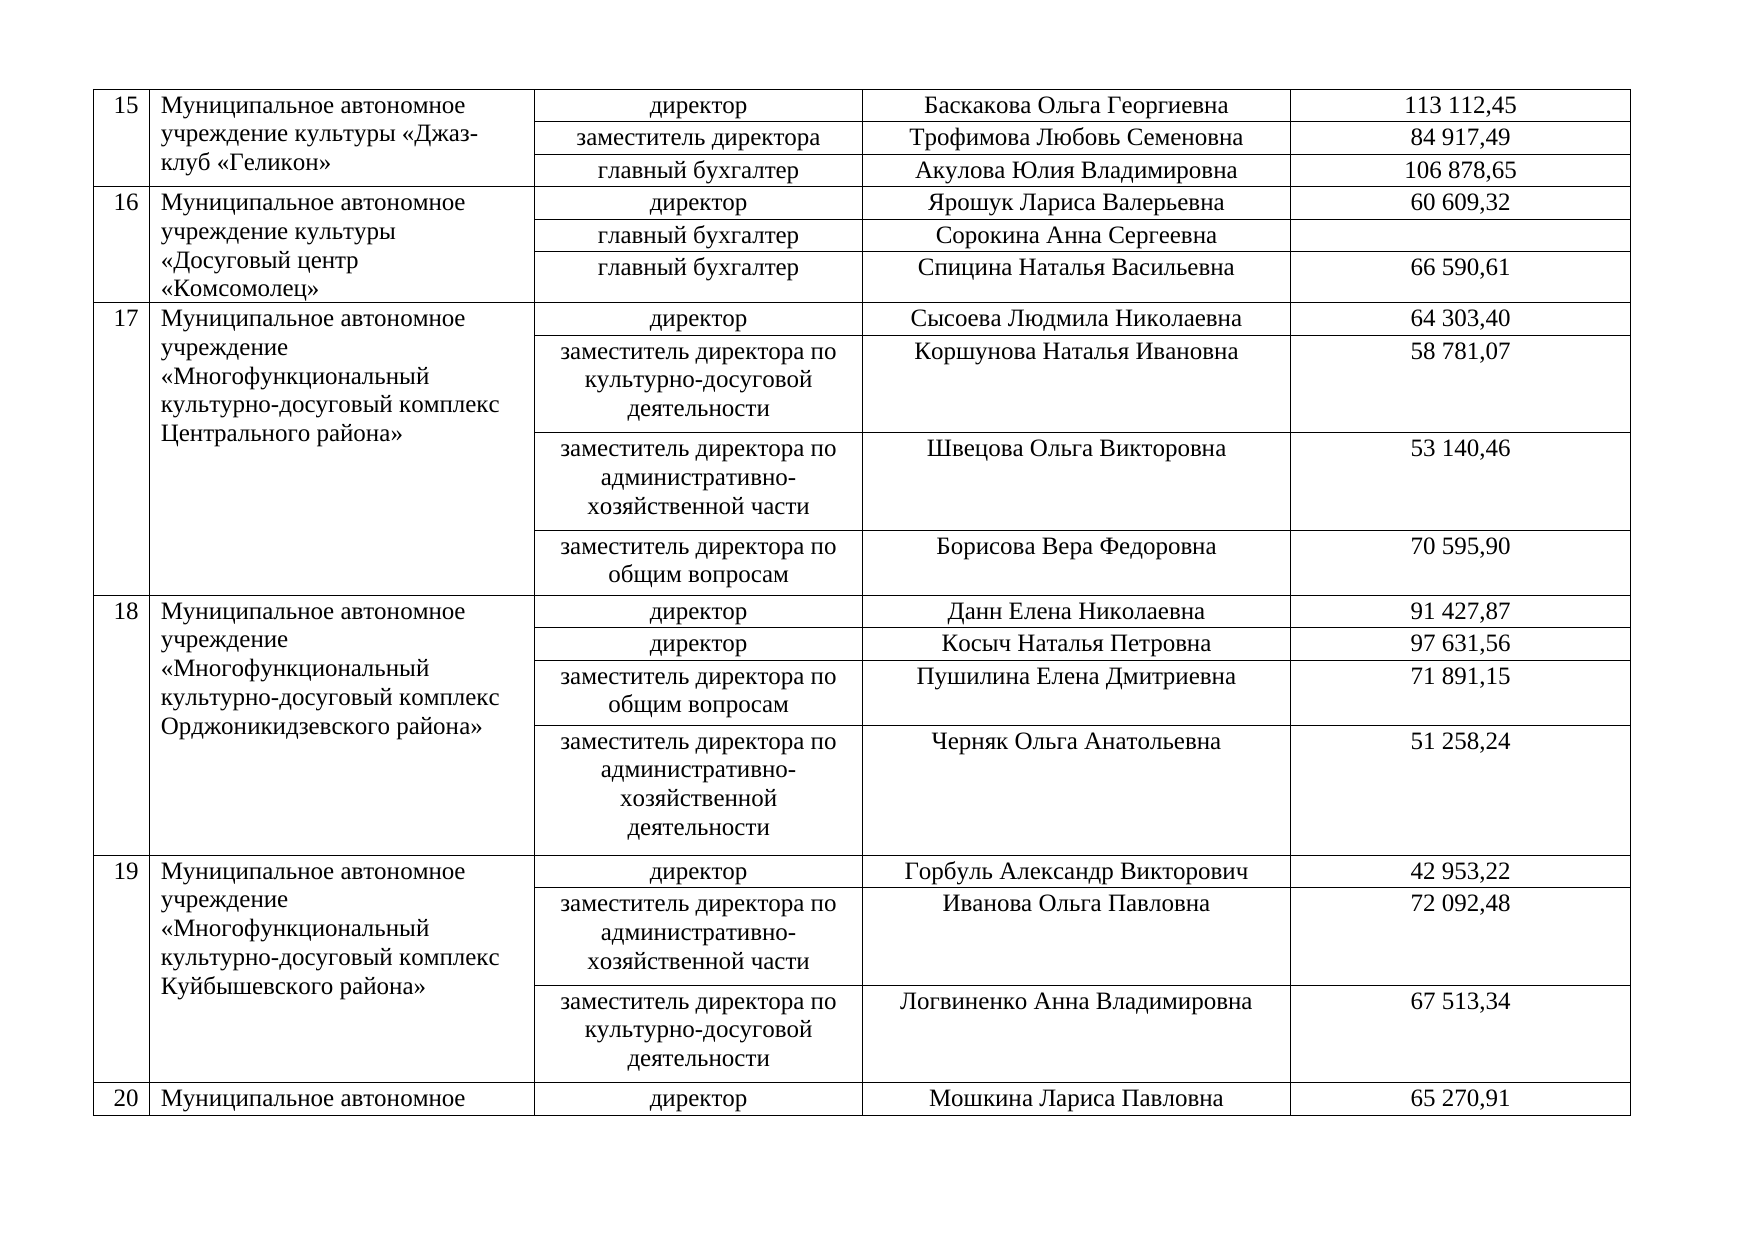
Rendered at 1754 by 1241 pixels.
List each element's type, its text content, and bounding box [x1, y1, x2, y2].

table_cell 42 953,22 [1291, 856, 1630, 887]
table_cell 70 595,90 [1291, 531, 1630, 595]
table_cell Борисова Вера Федоровна [863, 531, 1290, 595]
table_cell 58 781,07 [1291, 336, 1630, 432]
table_cell 64 303,40 [1291, 303, 1630, 335]
table_cell 72 092,48 [1291, 888, 1630, 985]
table_cell директор [535, 90, 862, 121]
table_cell 60 609,32 [1291, 187, 1630, 219]
table_cell Акулова Юлия Владимировна [863, 155, 1290, 186]
table_cell Логвиненко Анна Владимировна [863, 986, 1290, 1082]
table_cell Горбуль Александр Викторович [863, 856, 1290, 887]
table_cell 84 917,49 [1291, 122, 1630, 154]
table_cell Муниципальное автономное учреждение «Многофункциональный культурно-досуговый комплекс Центрального района» [150, 303, 534, 595]
table_cell 51 258,24 [1291, 726, 1630, 855]
table_cell директор [535, 596, 862, 627]
table_cell 91 427,87 [1291, 596, 1630, 627]
table_cell 106 878,65 [1291, 155, 1630, 186]
table_cell директор [535, 303, 862, 335]
table_cell главный бухгалтер [535, 252, 862, 302]
table_cell Баскакова Ольга Георгиевна [863, 90, 1290, 121]
table_cell заместитель директора по административно-хозяйственной части [535, 433, 862, 530]
table_cell 53 140,46 [1291, 433, 1630, 530]
table_cell Косыч Наталья Петровна [863, 628, 1290, 660]
table_cell директор [535, 1083, 862, 1115]
table_cell Мошкина Лариса Павловна [863, 1083, 1290, 1115]
table_cell 67 513,34 [1291, 986, 1630, 1082]
table_cell директор [535, 628, 862, 660]
table_cell Данн Елена Николаевна [863, 596, 1290, 627]
table_cell [1291, 220, 1630, 251]
table_cell заместитель директора по общим вопросам [535, 661, 862, 725]
table_cell Ярошук Лариса Валерьевна [863, 187, 1290, 219]
table_cell Спицина Наталья Васильевна [863, 252, 1290, 302]
table_cell Трофимова Любовь Семеновна [863, 122, 1290, 154]
table_cell 71 891,15 [1291, 661, 1630, 725]
table_cell Швецова Ольга Викторовна [863, 433, 1290, 530]
table_cell Муниципальное автономное учреждение «Многофункциональный культурно-досуговый комплекс Куйбышевского района» [150, 856, 534, 1082]
table_cell 15 [94, 90, 149, 186]
table_cell 66 590,61 [1291, 252, 1630, 302]
table_cell Пушилина Елена Дмитриевна [863, 661, 1290, 725]
table_cell 17 [94, 303, 149, 595]
table_cell Сорокина Анна Сергеевна [863, 220, 1290, 251]
table_cell 18 [94, 596, 149, 855]
table_cell Черняк Ольга Анатольевна [863, 726, 1290, 855]
table_cell Коршунова Наталья Ивановна [863, 336, 1290, 432]
table_cell Иванова Ольга Павловна [863, 888, 1290, 985]
table_cell Муниципальное автономное учреждение культуры «Досуговый центр «Комсомолец» [150, 187, 534, 302]
table_cell 97 631,56 [1291, 628, 1630, 660]
table_cell заместитель директора по административно-хозяйственной деятельности [535, 726, 862, 855]
table_cell заместитель директора по общим вопросам [535, 531, 862, 595]
table_cell заместитель директора по культурно-досуговой деятельности [535, 336, 862, 432]
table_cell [150, 1083, 534, 1115]
table_cell 19 [94, 856, 149, 1082]
table_cell главный бухгалтер [535, 155, 862, 186]
table_cell Муниципальное автономное учреждение «Многофункциональный культурно-досуговый комплекс Орджоникидзевского района» [150, 596, 534, 855]
table_cell директор [535, 856, 862, 887]
table_cell 113 112,45 [1291, 90, 1630, 121]
table_cell 65 270,91 [1291, 1083, 1630, 1115]
table_cell заместитель директора по культурно-досуговой деятельности [535, 986, 862, 1082]
table_cell 20 [94, 1083, 149, 1115]
table_cell директор [535, 187, 862, 219]
table_cell Сысоева Людмила Николаевна [863, 303, 1290, 335]
table_cell заместитель директора по административно-хозяйственной части [535, 888, 862, 985]
table_cell главный бухгалтер [535, 220, 862, 251]
table_cell заместитель директора [535, 122, 862, 154]
table_cell Муниципальное автономное учреждение культуры «Джаз-клуб «Геликон» [150, 90, 534, 186]
table_cell 16 [94, 187, 149, 302]
